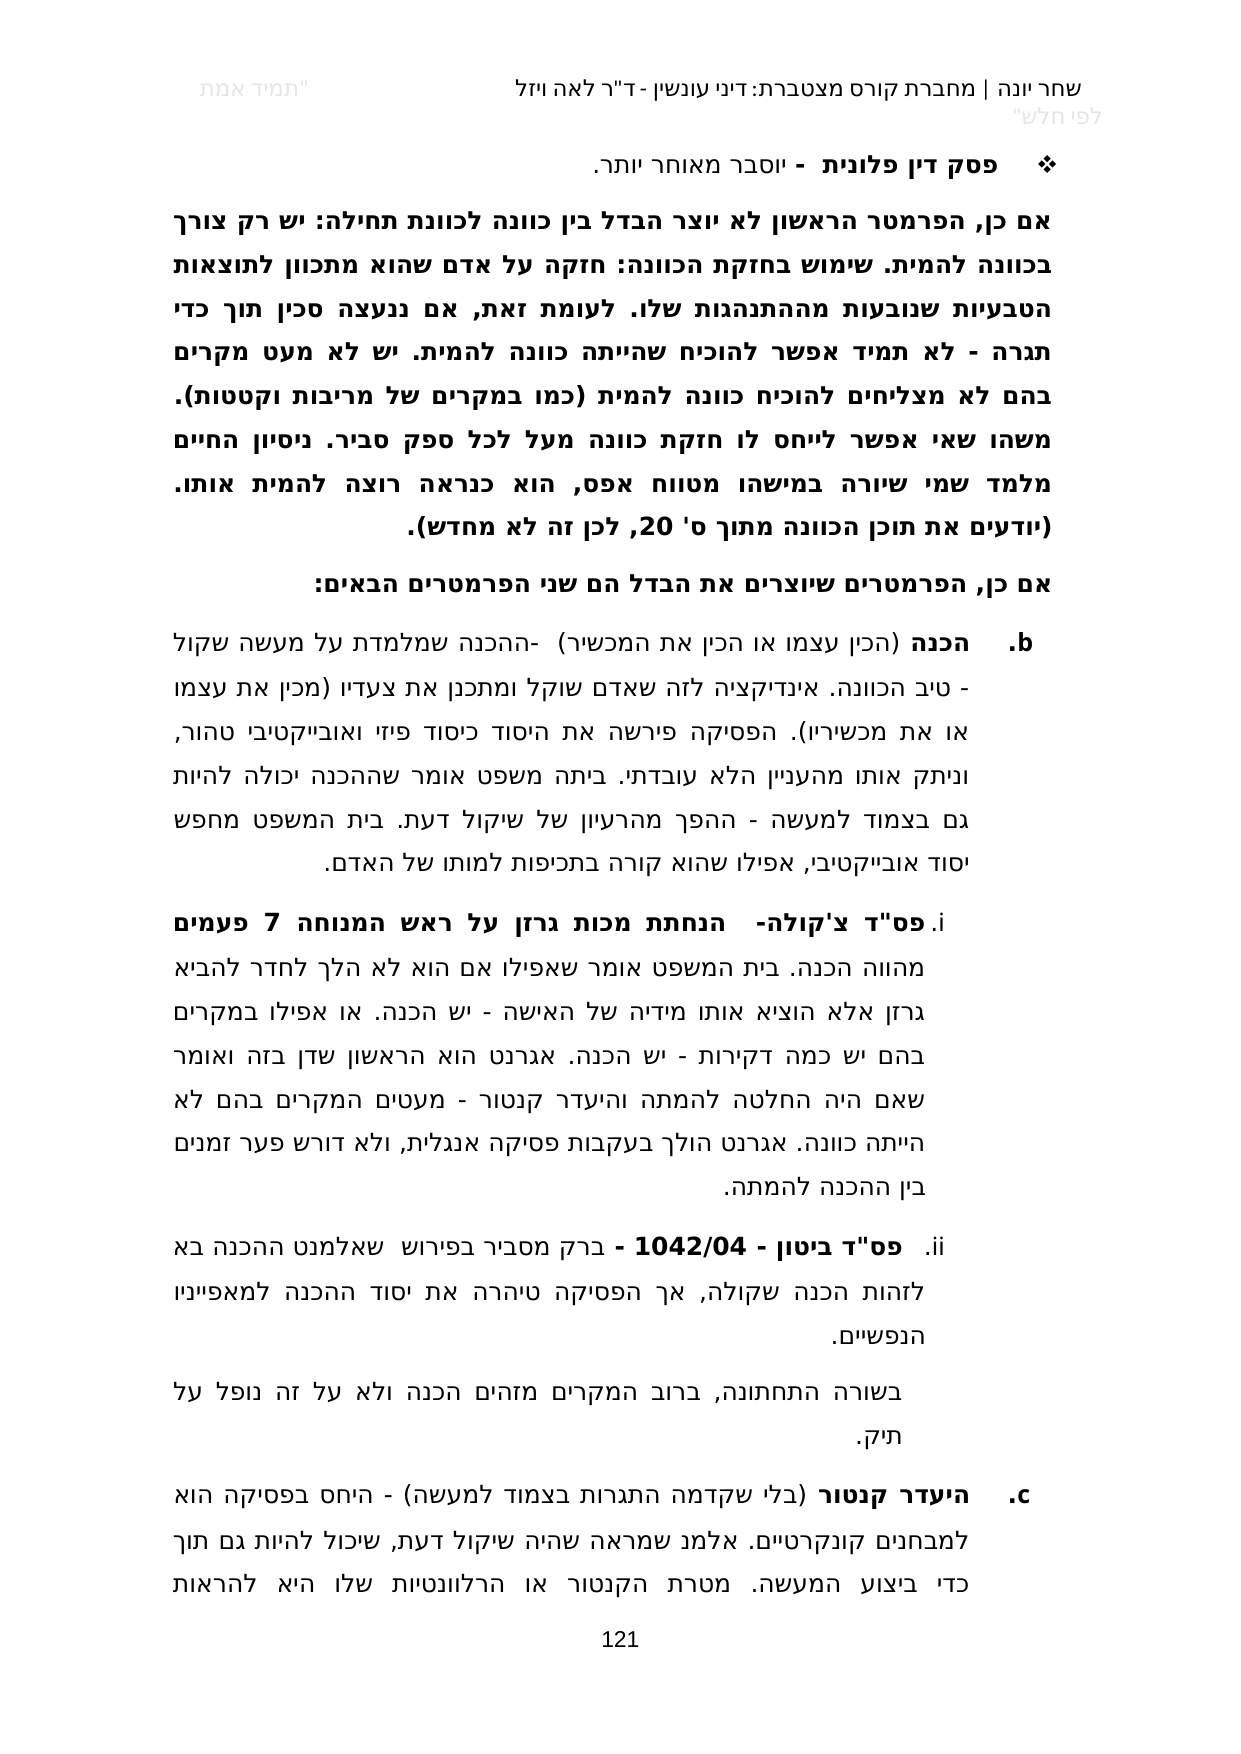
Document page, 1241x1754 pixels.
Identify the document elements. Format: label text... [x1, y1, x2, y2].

list בשורה התחתונה, ברוב המקרים מזהים הכנה ולא על זה נופל על תיק. [173, 1377, 903, 1450]
list פסק דין פלונית - יוסבר מאוחר יותר. [173, 150, 1036, 179]
list פס"ד צ'קולה- הנחתת מכות גרזן על ראש המנוחה 7 פעמים מהווה הכנה. בית המשפט אומר שאפילו אם הוא לא הלך לחדר להביא גרזן אלא הוציא אותו מידיה של האישה - יש הכנה. או אפילו במקרים בהם יש כמה דקירות - יש הכנה. אגרנט הוא הראשון שדן בזה ואומר שאם היה החלטה להמתה והיעדר קנטור - מעטים המקרים בהם לא הייתה כוונה. אגרנט הולך בעקבות פסיקה אנגלית, ולא דורש פער זמנים בין ההכנה להמתה. [173, 905, 944, 1201]
text אם כן, הפרמטרים שיוצרים את הבדל הם שני הפרמטרים הבאים: [173, 569, 1053, 598]
list הכנה (הכין עצמו או הכין את המכשיר) -ההכנה שמלמדת על מעשה שקול - טיב הכוונה. אינדיקציה לזה שאדם שוקל ומתכנן את צעדיו (מכין את עצמו או את מכשיריו). הפסיקה פירשה את היסוד כיסוד פיזי ואובייקטיבי טהור, וניתק אותו מהעניין הלא עובדתי. ביתה משפט אומר שההכנה יכולה להיות גם בצמוד למעשה - ההפך מהרעיון של שיקול דעת. בית המשפט מחפש יסוד אובייקטיבי, אפילו שהוא קורה בתכיפות למותו של האדם. [173, 625, 1008, 878]
text אם כן, הפרמטר הראשון לא יוצר הבדל בין כוונה לכוונת תחילה: יש רק צורך בכוונה להמית. שימוש בחזקת הכוונה: חזקה על אדם שהוא מתכוון לתוצאות הטבעיות שנובעות מההתנהגות שלו. לעומת זאת, אם ננעצה סכין תוך כדי תגרה - לא תמיד אפשר להוכיח שהייתה כוונה להמית. יש לא מעט מקרים בהם לא מצליחים להוכיח כוונה להמית (כמו במקרים של מריבות וקטטות). משהו שאי אפשר לייחס לו חזקת כוונה מעל לכל ספק סביר. ניסיון החיים מלמד שמי שיורה במישהו מטווח אפס, הוא כנראה רוצה להמית אותו. (יודעים את תוכן הכוונה מתוך ס' 20, לכן זה לא מחדש). [173, 206, 1053, 542]
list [173, 1477, 1008, 1599]
list פס"ד ביטון - 1042/04 - ברק מסביר בפירוש שאלמנט ההכנה בא לזהות הכנה שקולה, אך הפסיקה טיהרה את יסוד ההכנה למאפייניו הנפשיים. [173, 1228, 944, 1350]
